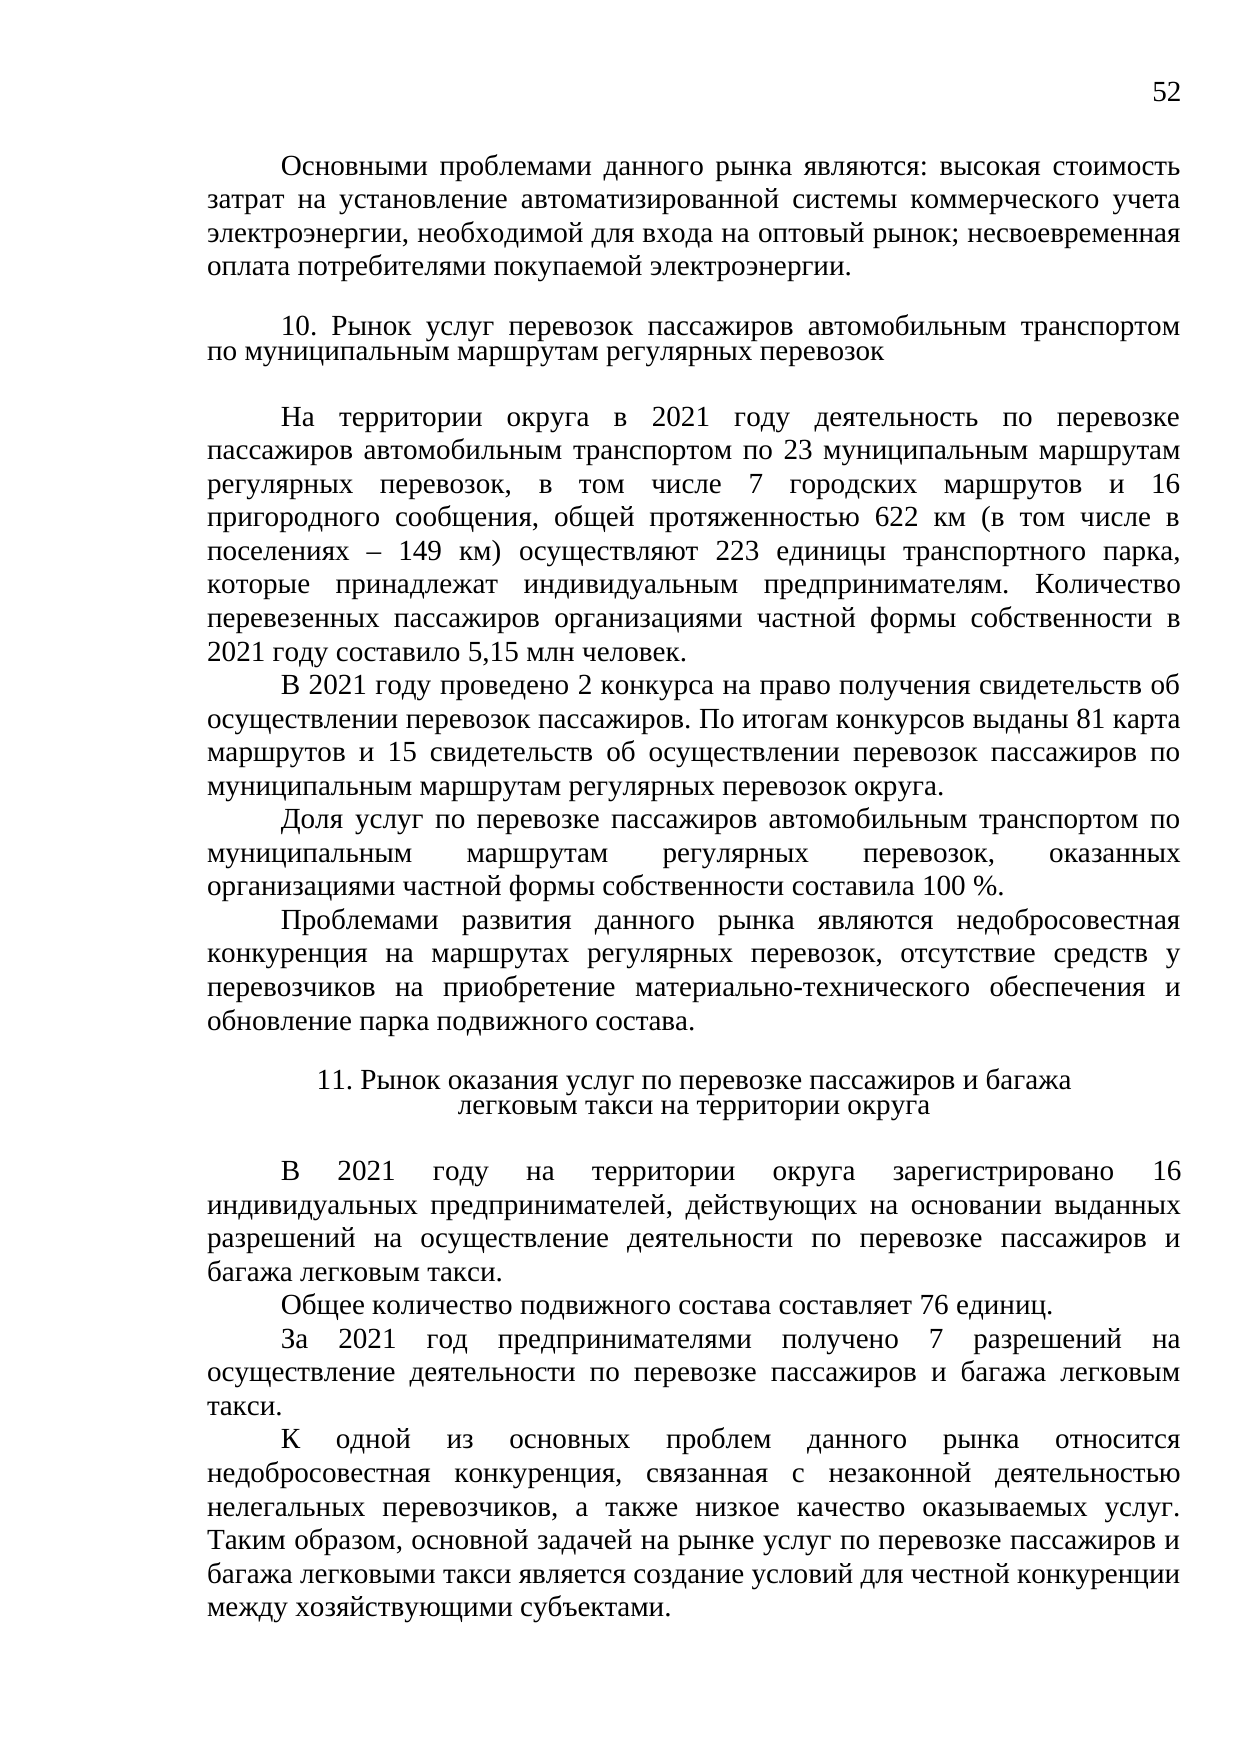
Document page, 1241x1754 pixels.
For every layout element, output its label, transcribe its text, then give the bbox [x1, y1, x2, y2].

text Общее количество подвижного состава составляет 76 единиц. [207, 1287, 1181, 1321]
text Доля услуг по перевозке пассажиров автомобильным транспортом по муниципальным маршрутам регулярных перевозок, оказанных организациями частной формы собственности составила 100 %. [207, 801, 1181, 902]
text На территории округа в 2021 году деятельность по перевозке пассажиров автомобильным транспортом по 23 муниципальным маршрутам регулярных перевозок, в том числе 7 городских маршрутов и 16 пригородного сообщения, общей протяженностью 622 км (в том числе в поселениях – 149 км) осуществляют 223 единицы транспортного парка, которые принадлежат индивидуальным предпринимателям. Количество перевезенных пассажиров организациями частной формы собственности в 2021 году составило 5,15 млн человек. [207, 399, 1181, 667]
text Проблемами развития данного рынка являются недобросовестная конкуренция на маршрутах регулярных перевозок, отсутствие средств у перевозчиков на приобретение материально-технического обеспечения и обновление парка подвижного состава. [207, 902, 1181, 1036]
text легковым такси на территории округа [207, 1095, 1181, 1120]
text 10. Рынок услуг перевозок пассажиров автомобильным транспортом по муниципальным маршрутам регулярных перевозок [207, 315, 1181, 365]
text В 2021 году на территории округа зарегистрировано 16 индивидуальных предпринимателей, действующих на основании выданных разрешений на осуществление деятельности по перевозке пассажиров и багажа легковым такси. [207, 1153, 1181, 1287]
text За 2021 год предпринимателями получено 7 разрешений на осуществление деятельности по перевозке пассажиров и багажа легковым такси. [207, 1321, 1181, 1422]
text 11. Рынок оказания услуг по перевозке пассажиров и багажа [207, 1070, 1181, 1095]
text К одной из основных проблем данного рынка относится недобросовестная конкуренция, связанная с незаконной деятельностью нелегальных перевозчиков, а также низкое качество оказываемых услуг. Таким образом, основной задачей на рынке услуг по перевозке пассажиров и багажа легковыми такси является создание условий для честной конкуренции между хозяйствующими субъектами. [207, 1422, 1181, 1623]
text Основными проблемами данного рынка являются: высокая стоимость затрат на установление автоматизированной системы коммерческого учета электроэнергии, необходимой для входа на оптовый рынок; несвоевременная оплата потребителями покупаемой электроэнергии. [207, 148, 1181, 282]
text В 2021 году проведено 2 конкурса на право получения свидетельств об осуществлении перевозок пассажиров. По итогам конкурсов выданы 81 карта маршрутов и 15 свидетельств об осуществлении перевозок пассажиров по муниципальным маршрутам регулярных перевозок округа. [207, 667, 1181, 801]
